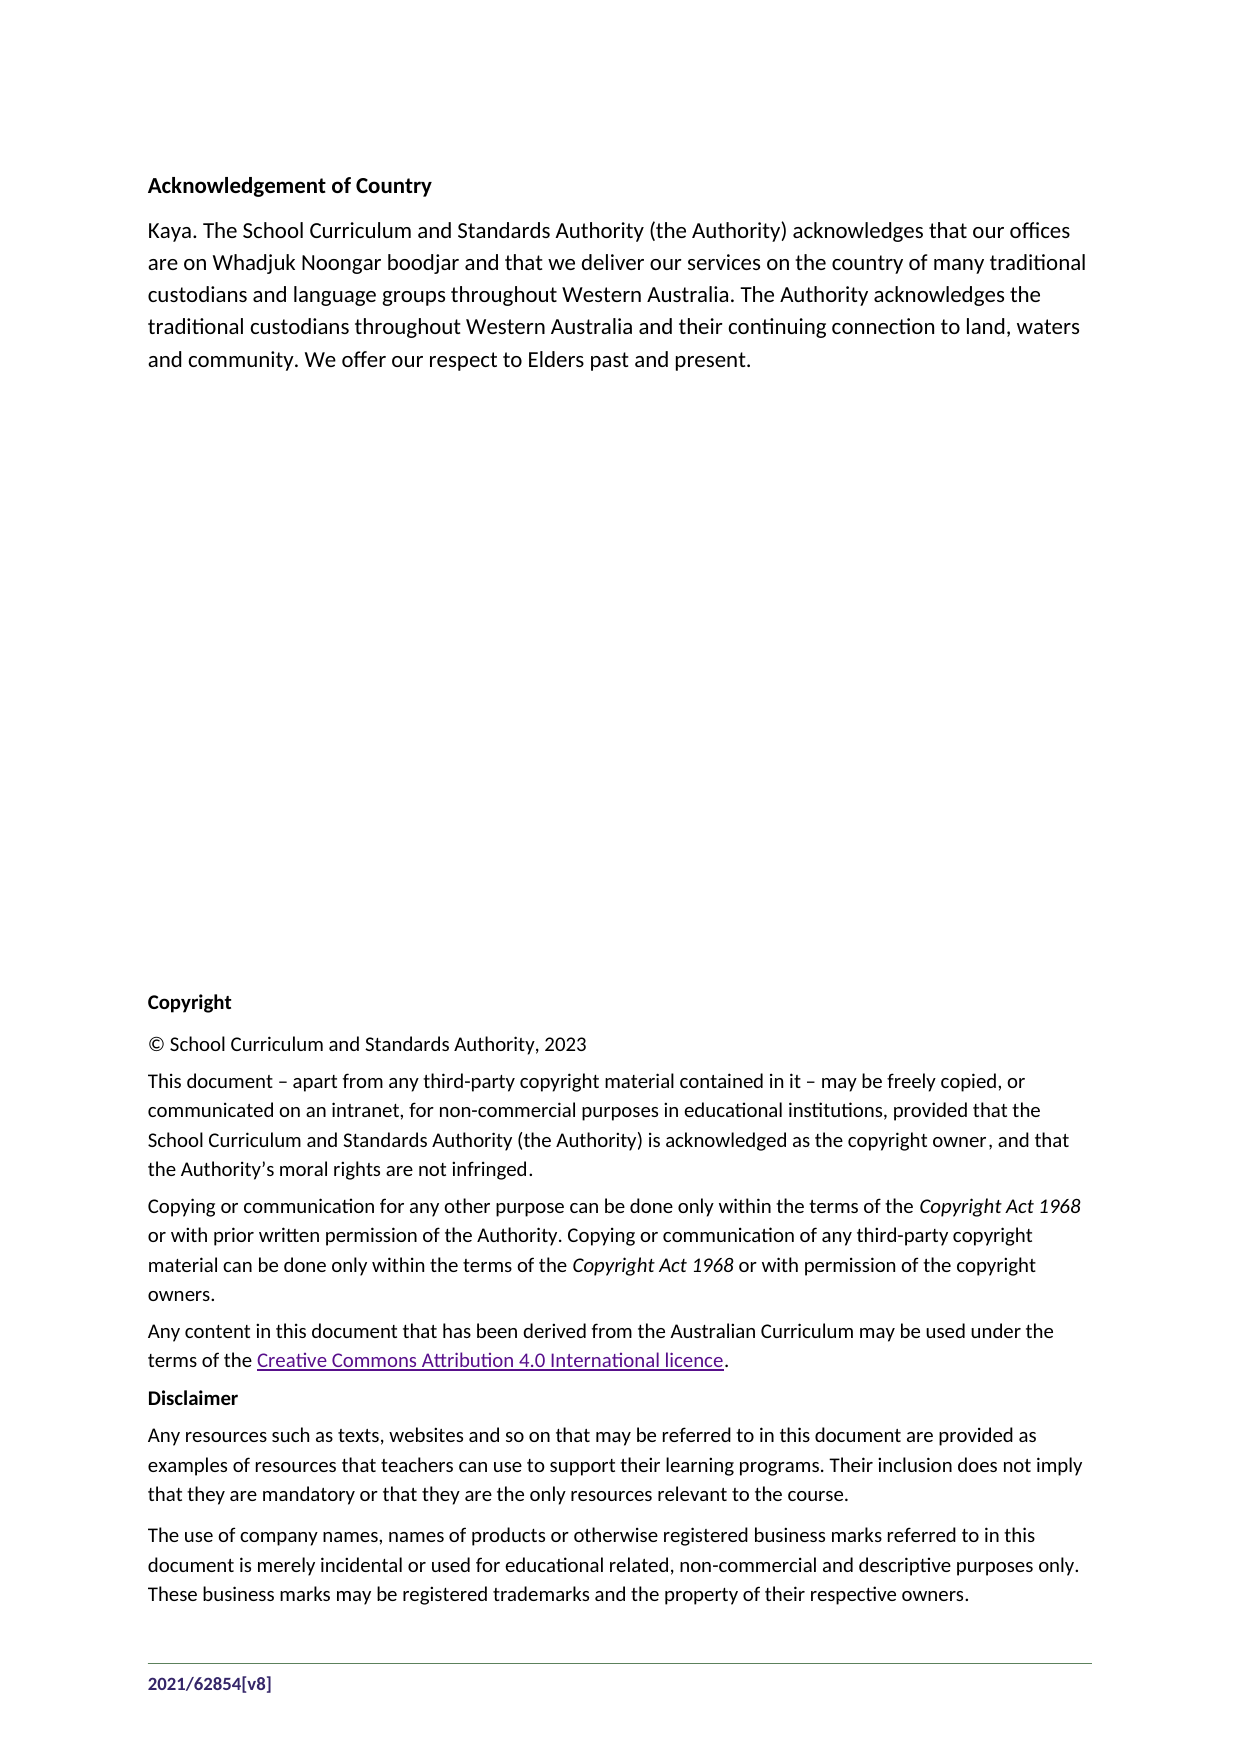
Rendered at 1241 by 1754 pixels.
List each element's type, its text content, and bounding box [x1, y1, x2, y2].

text Disclaimer [148, 1385, 1092, 1411]
text Any content in this document that has been derived from the Australian Curriculum may be used under the terms of the Creative Commons Attribution 4.0 International licence. [148, 1318, 1085, 1373]
text Copying or communication for any other purpose can be done only within the terms of the Copyright Act 1968 or with prior written permission of the Authority. Copying or communication of any third-party copyright material can be done only within the terms of the Copyright Act 1968 or with permission of the copyright owners. [148, 1193, 1092, 1306]
text Kaya. The School Curriculum and Standards Authority (the Authority) acknowledges that our offices are on Whadjuk Noongar boodjar and that we deliver our services on the country of many traditional custodians and language groups throughout Western Australia. The Authority acknowledges the traditional custodians throughout Western Australia and their continuing connection to land, waters and community. We offer our respect to Elders past and present. [148, 216, 1092, 373]
text Any resources such as texts, websites and so on that may be referred to in this document are provided as examples of resources that teachers can use to support their learning programs. Their inclusion does not imply that they are mandatory or that they are the only resources relevant to the course. [148, 1423, 1092, 1506]
text The use of company names, names of products or otherwise registered business marks referred to in this document is merely incidental or used for educational related, non-commercial and descriptive purposes only. These business marks may be registered trademarks and the property of their respective owners. [148, 1523, 1092, 1606]
text This document – apart from any third-party copyright material contained in it – may be freely copied, or communicated on an intranet, for non-commercial purposes in educational institutions, provided that the School Curriculum and Standards Authority (the Authority) is acknowledged as the copyright owner, and that the Authority’s moral rights are not infringed. [148, 1068, 1092, 1181]
text Copyright [148, 989, 1092, 1015]
text © School Curriculum and Standards Authority, 2023 [148, 1031, 1092, 1056]
text Acknowledgement of Country [148, 171, 1092, 199]
